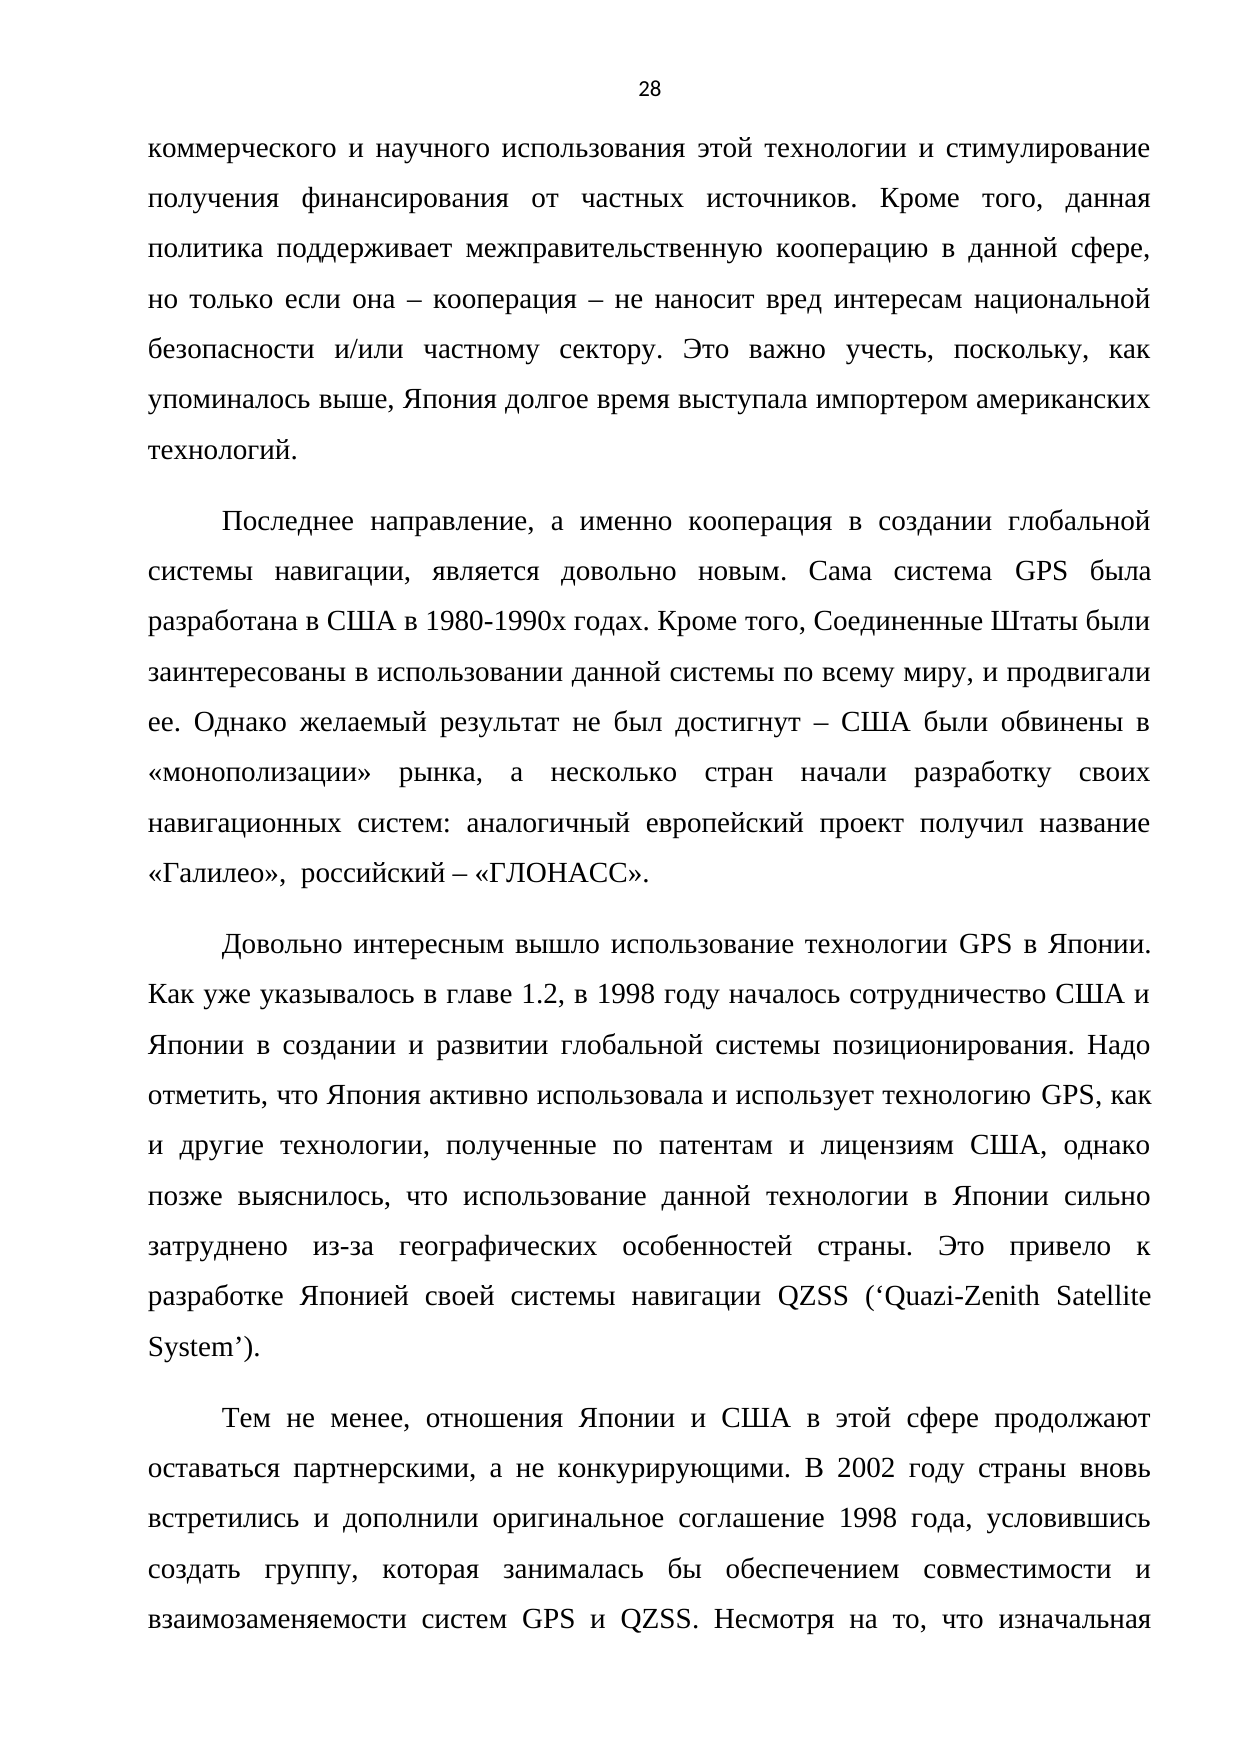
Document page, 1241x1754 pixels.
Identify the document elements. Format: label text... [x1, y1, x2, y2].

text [148, 1400, 1152, 1635]
text Последнее направление, а именно кооперация в создании глобальной системы навигации, является довольно новым. Сама система GPS была разработана в США в 1980-1990х годах. Кроме того, Соединенные Штаты были заинтересованы в использовании данной системы по всему миру, и продвигали ее. Однако желаемый результат не был достигнут – США были обвинены в «монополизации» рынка, а несколько стран начали разработку своих навигационных систем: аналогичный европейский проект получил название «Галилео», российский – «ГЛОНАСС». [148, 503, 1152, 889]
text Довольно интересным вышло использование технологии GPS в Японии. Как уже указывалось в главе 1.2, в 1998 году началось сотрудничество США и Японии в создании и развитии глобальной системы позиционирования. Надо отметить, что Япония активно использовала и использует технологию GPS, как и другие технологии, полученные по патентам и лицензиям США, однако позже выяснилось, что использование данной технологии в Японии сильно затруднено из-за географических особенностей страны. Это привело к разработке Японией своей системы навигации QZSS (‘Quazi-Zenith Satellite System’). [148, 926, 1152, 1362]
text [148, 130, 1152, 465]
